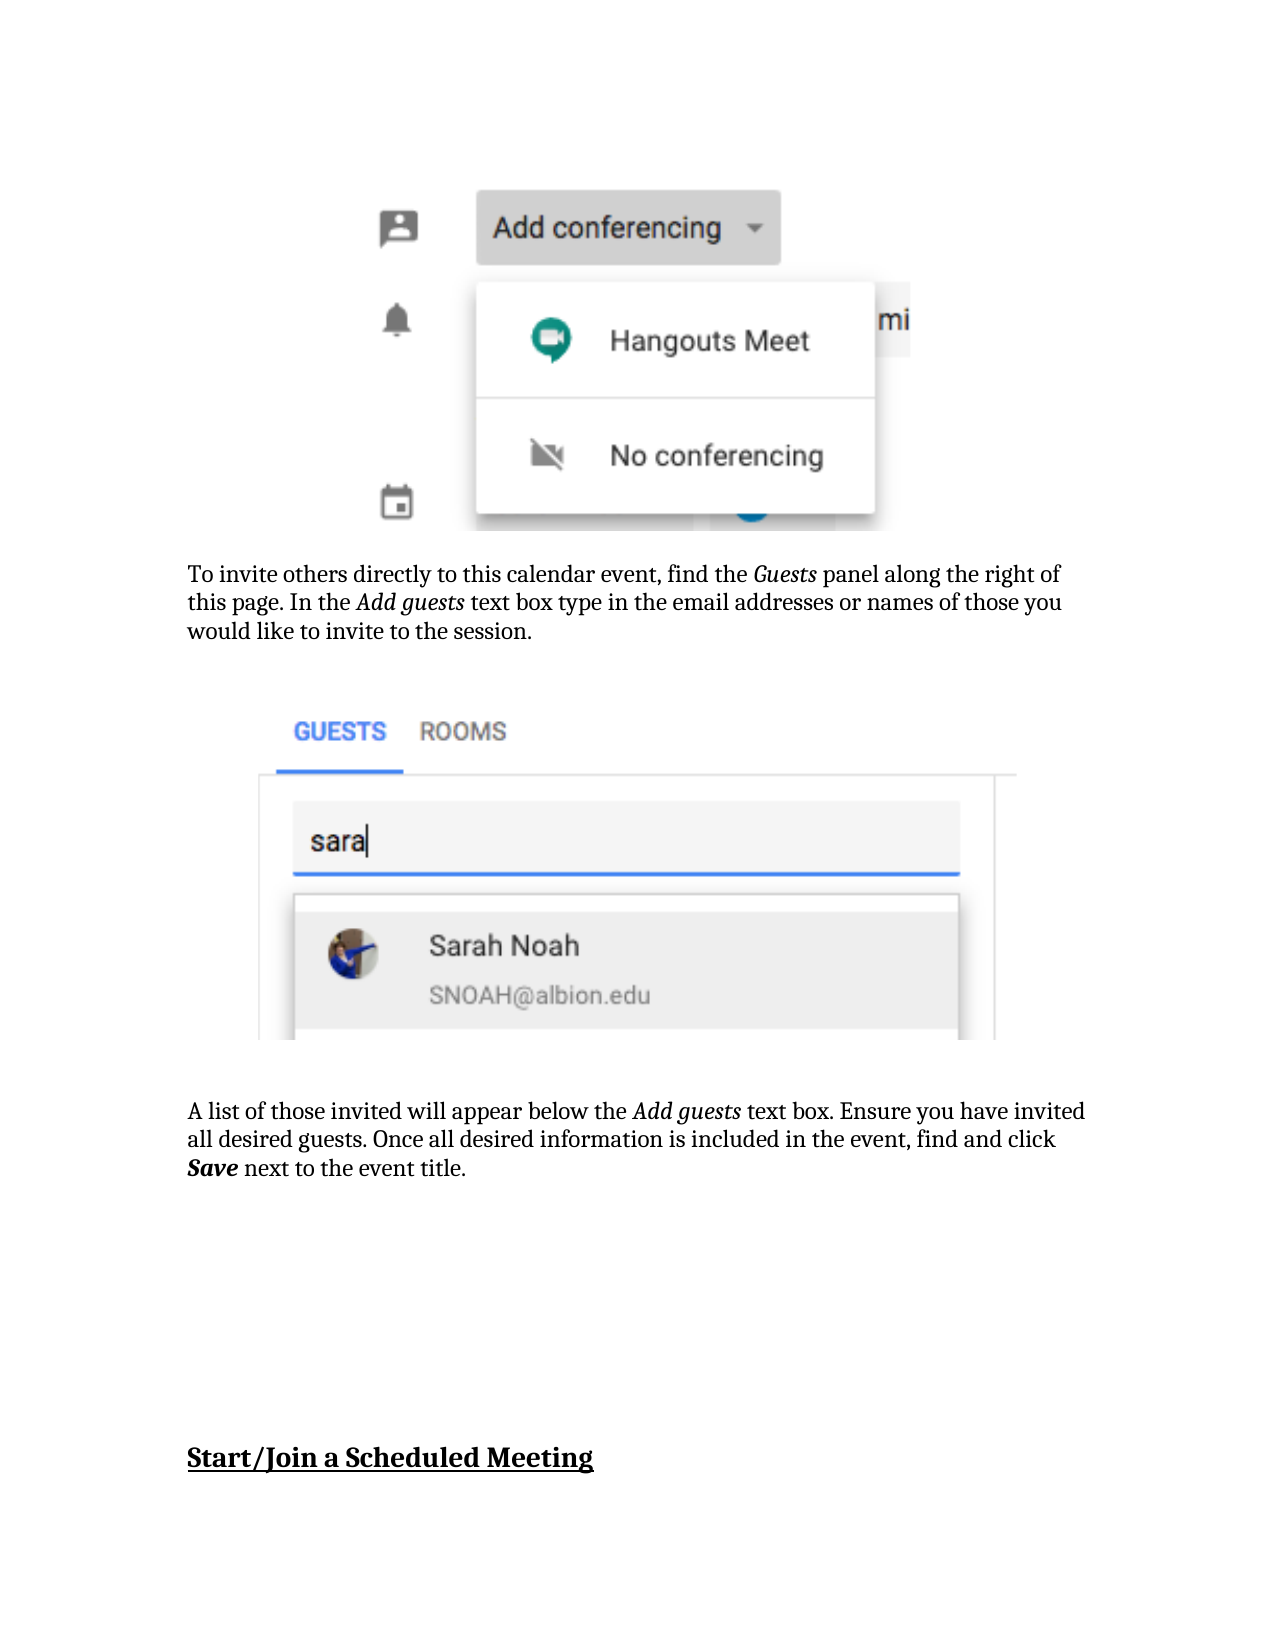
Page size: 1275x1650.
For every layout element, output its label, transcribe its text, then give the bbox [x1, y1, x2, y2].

text A list of those invited will appear below the Add guests text box. Ensure you have invited all desired guests. Once all desired information is included in the event, find and click Save next to the event title. [187, 1097, 1087, 1183]
text To invite others directly to this calendar event, find the Guests panel along the right of this page. In the Add guests text box type in the email addresses or names of those you would like to invite to the session. [187, 559, 1087, 646]
picture [364, 178, 911, 531]
picture [258, 674, 1017, 1040]
text Start/Join a Scheduled Meeting [187, 1442, 1087, 1475]
